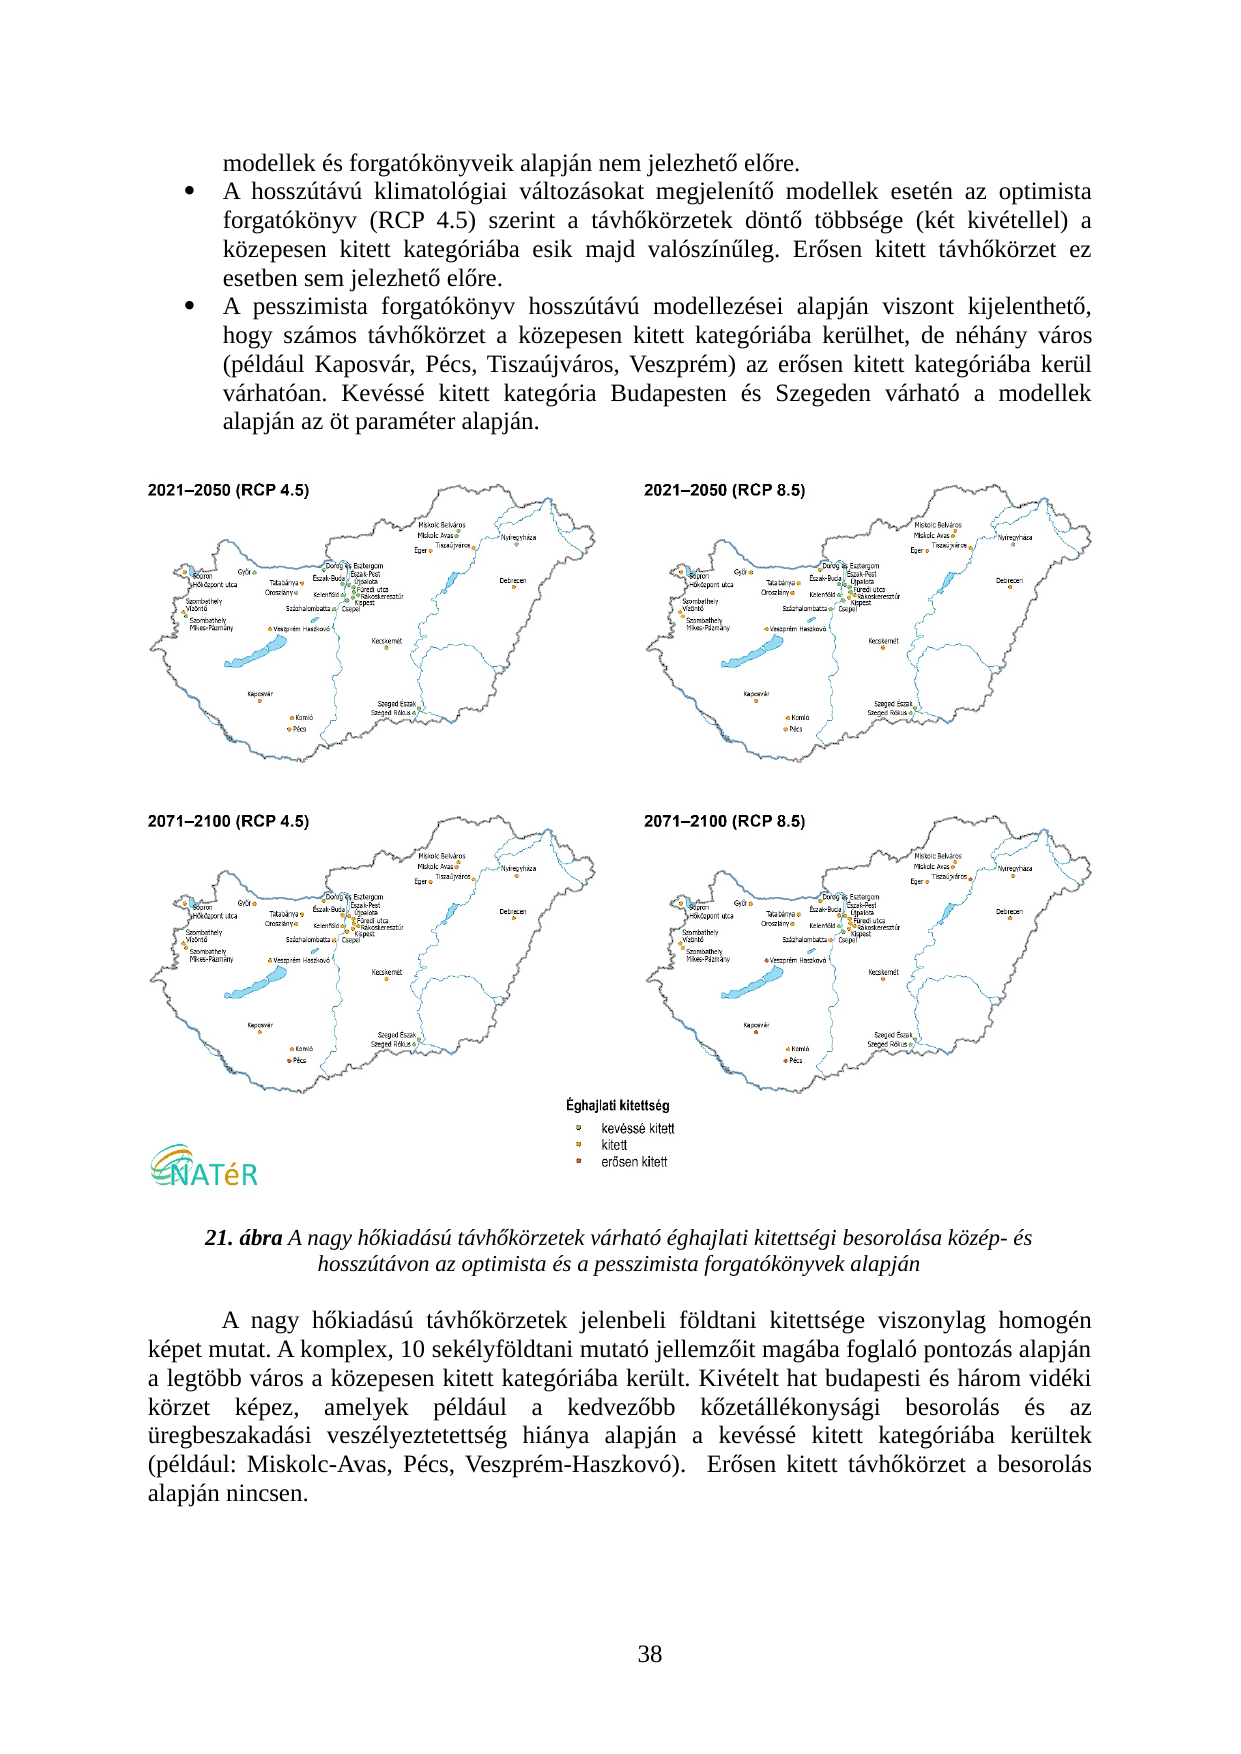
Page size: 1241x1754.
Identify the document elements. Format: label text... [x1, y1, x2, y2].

picture [147, 463, 1093, 1214]
list A pesszimista forgatókönyv hosszútávú modellezései alapján viszont kijelenthető, hogy számos távhőkörzet a közepesen kitett kategóriába kerülhet, de néhány város (például Kaposvár, Pécs, Tiszaújváros, Veszprém) az erősen kitett kategóriába kerül várhatóan. Kevéssé kitett kategória Budapesten és Szegeden várható a modellek alapján az öt paraméter alapján. [185, 291, 1093, 435]
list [185, 148, 1093, 176]
list A hosszútávú klimatológiai változásokat megjelenítő modellek esetén az optimista forgatókönyv (RCP 4.5) szerint a távhőkörzetek döntő többsége (két kivétellel) a közepesen kitett kategóriába esik majd valószínűleg. Erősen kitett távhőkörzet ez esetben sem jelezhető előre. [185, 176, 1093, 291]
text A nagy hőkiadású távhőkörzetek jelenbeli földtani kitettsége viszonylag homogén képet mutat. A komplex, 10 sekélyföldtani mutató jellemzőit magába foglaló pontozás alapján a legtöbb város a közepesen kitett kategóriába került. Kivételt hat budapesti és három vidéki körzet képez, amelyek például a kedvezőbb kőzetállékonysági besorolás és az üregbeszakadási veszélyeztetettség hiánya alapján a kevéssé kitett kategóriába kerültek (például: Miskolc-Avas, Pécs, Veszprém-Haszkovó). Erősen kitett távhőkörzet a besorolás alapján nincsen. [148, 1306, 1093, 1507]
text 21. ábra A nagy hőkiadású távhőkörzetek várható éghajlati kitettségi besorolása közép- és hosszútávon az optimista és a pesszimista forgatókönyvek alapján [148, 1224, 1093, 1277]
